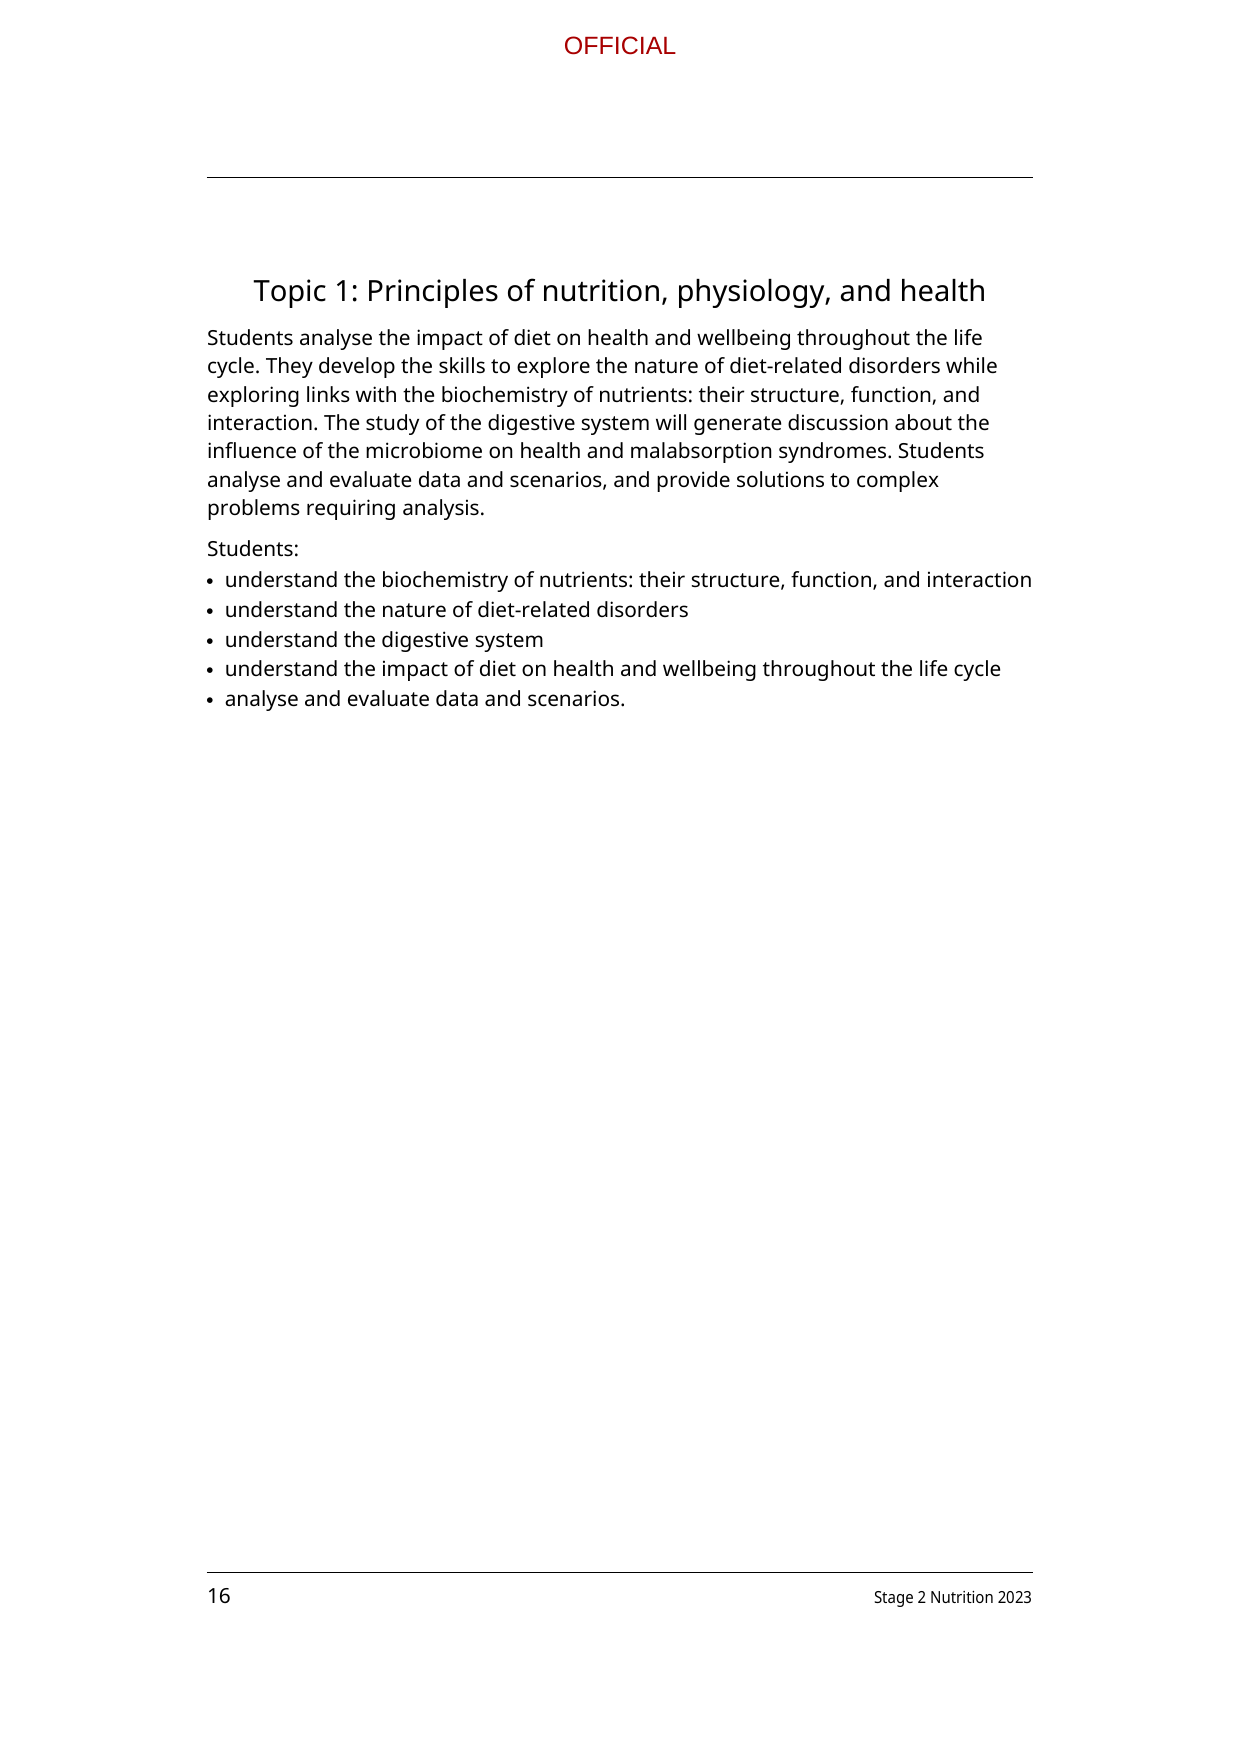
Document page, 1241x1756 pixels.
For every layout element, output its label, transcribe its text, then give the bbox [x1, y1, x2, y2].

text understand the digestive system [207, 628, 1033, 652]
text understand the biochemistry of nutrients: their structure, function, and interaction [207, 569, 1033, 592]
text understand the impact of diet on health and wellbeing throughout the life cycle [207, 658, 1033, 681]
text Students analyse the impact of diet on health and wellbeing throughout the life cycle. They develop the skills to explore the nature of diet-related disorders while exploring links with the biochemistry of nutrients: their structure, function, and interaction. The study of the digestive system will generate discussion about the influence of the microbiome on health and malabsorption syndromes. Students analyse and evaluate data and scenarios, and provide solutions to complex problems requiring analysis. [207, 323, 1033, 522]
text Topic 1: Principles of nutrition, physiology, and health [207, 271, 1033, 310]
text understand the nature of diet-related disorders [207, 599, 1033, 622]
text Students: [207, 534, 1033, 563]
text analyse and evaluate data and scenarios. [207, 687, 1033, 711]
